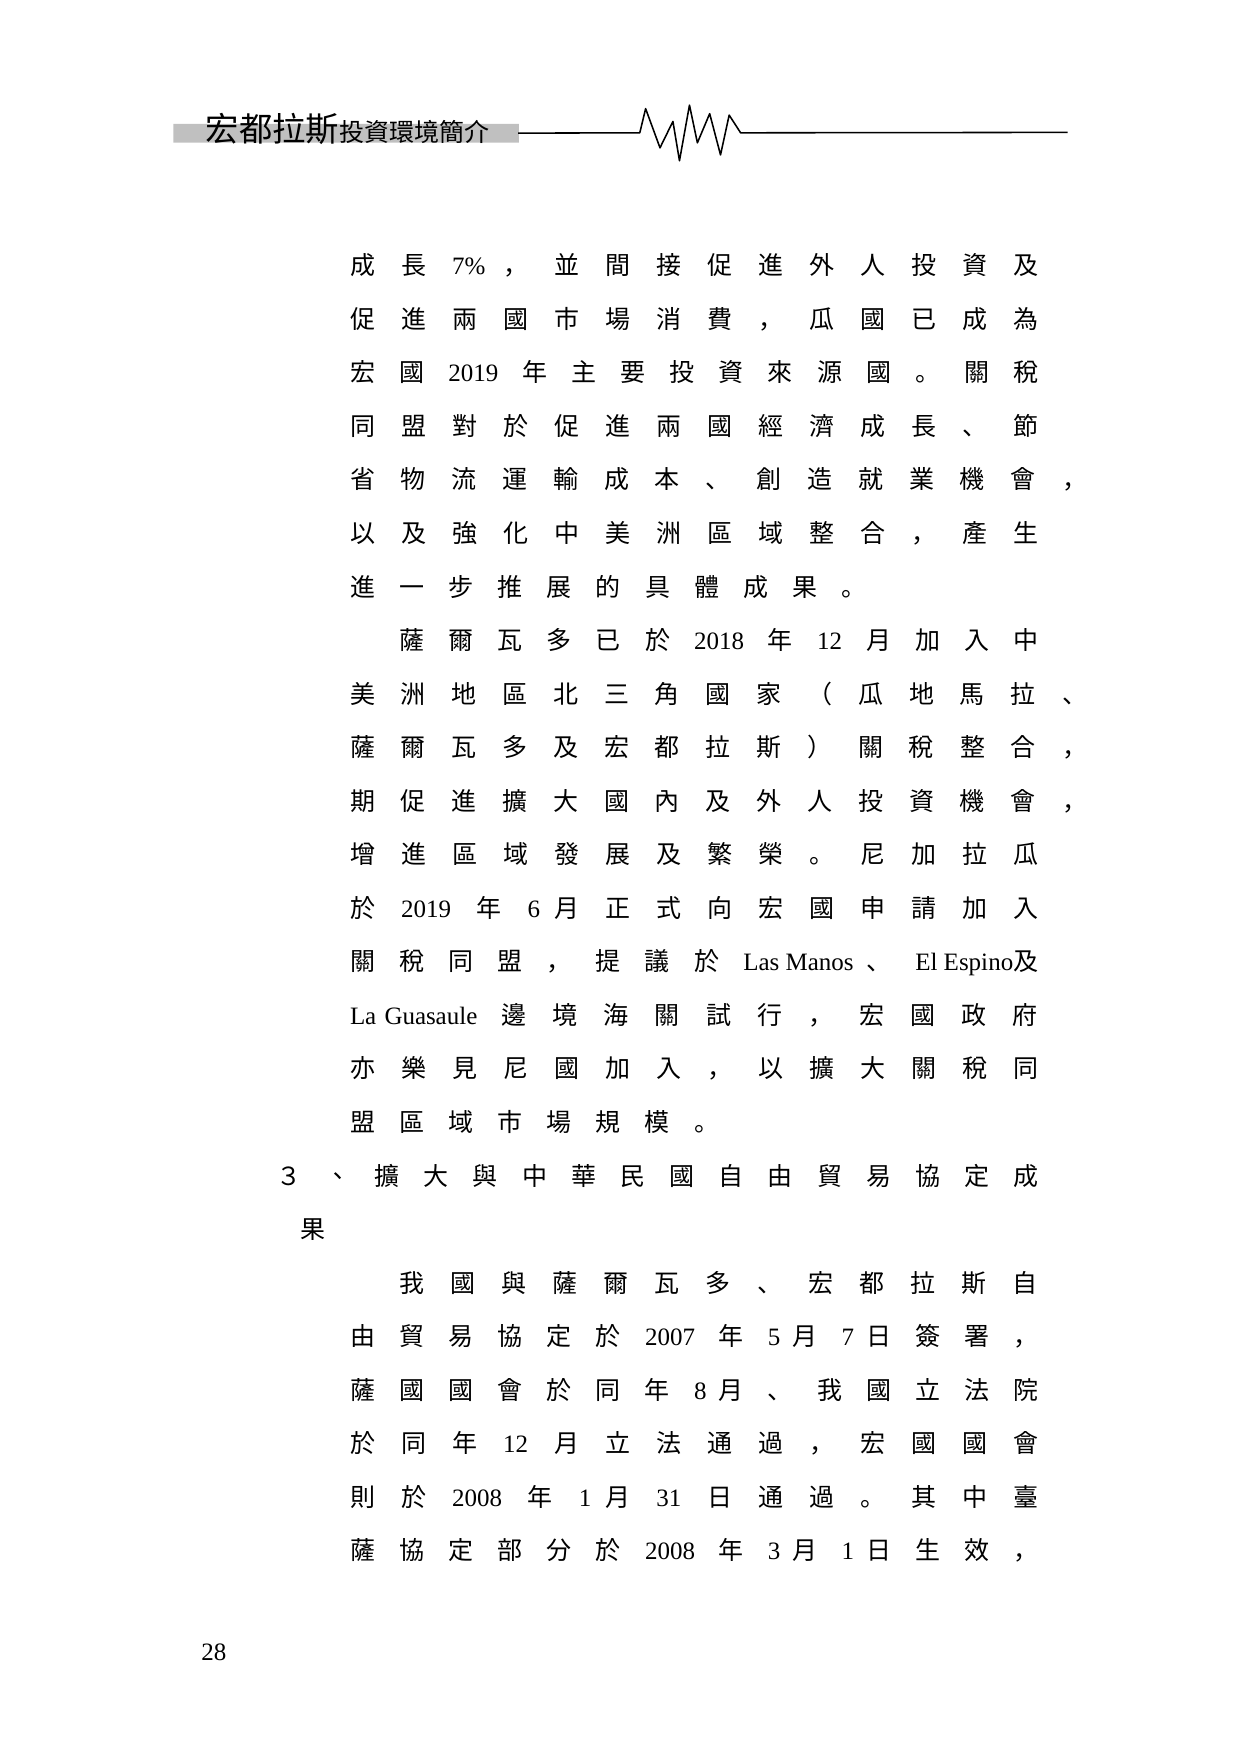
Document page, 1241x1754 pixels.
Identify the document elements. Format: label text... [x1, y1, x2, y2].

text ３、擴大與中華民國自由貿易協定成果 [275, 1147, 1063, 1254]
text 薩爾瓦多已於2018年12月加入中美洲地區北三角國家（瓜地馬拉、薩爾瓦多及宏都拉斯）關稅整合，期促進擴大國內及外人投資機會，增進區域發展及繁榮。尼加拉瓜於2019年6月正式向宏國申請加入關稅同盟，提議於Las Manos、El Espino及La Guasaule邊境海關試行，宏國政府亦樂見尼國加入，以擴大關稅同盟區域市場規模。 [325, 612, 1063, 1147]
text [325, 1254, 1063, 1576]
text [325, 237, 1063, 612]
